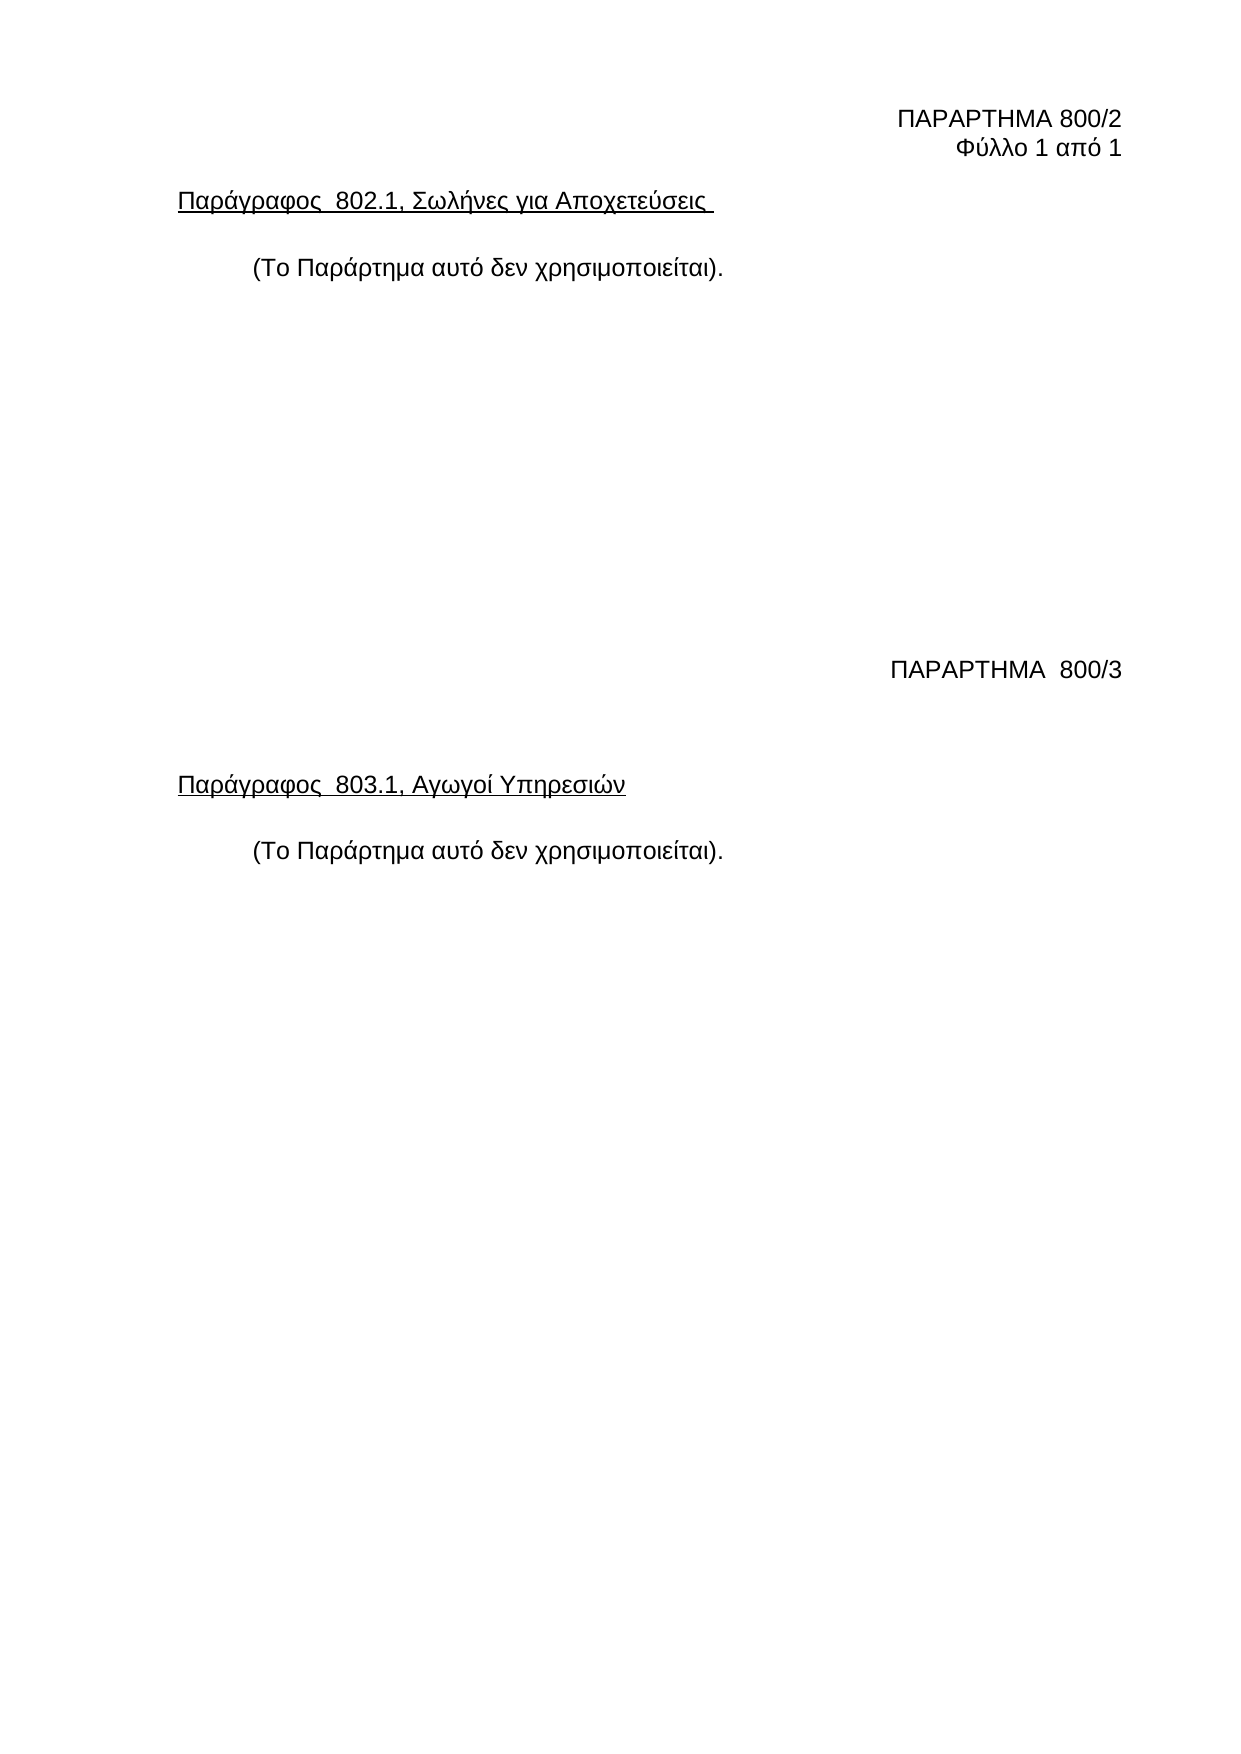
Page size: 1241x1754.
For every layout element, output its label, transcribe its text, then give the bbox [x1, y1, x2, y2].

text Παράγραφος 802.1, Σωλήνες για Αποχετεύσεις [177, 186, 1122, 215]
text Παράγραφος 803.1, Αγωγοί Υπηρεσιών [177, 770, 1122, 799]
text (Το Παράρτημα αυτό δεν χρησιμοποιείται). [177, 836, 1122, 865]
text (Το Παράρτημα αυτό δεν χρησιμοποιείται). [177, 252, 1122, 281]
text Φύλλο 1 από 1 [177, 132, 1122, 161]
text ΠΑΡΑΡΤΗΜΑ 800/2 [177, 104, 1122, 132]
text ΠΑΡΑΡΤΗΜΑ 800/3 [327, 655, 1122, 684]
